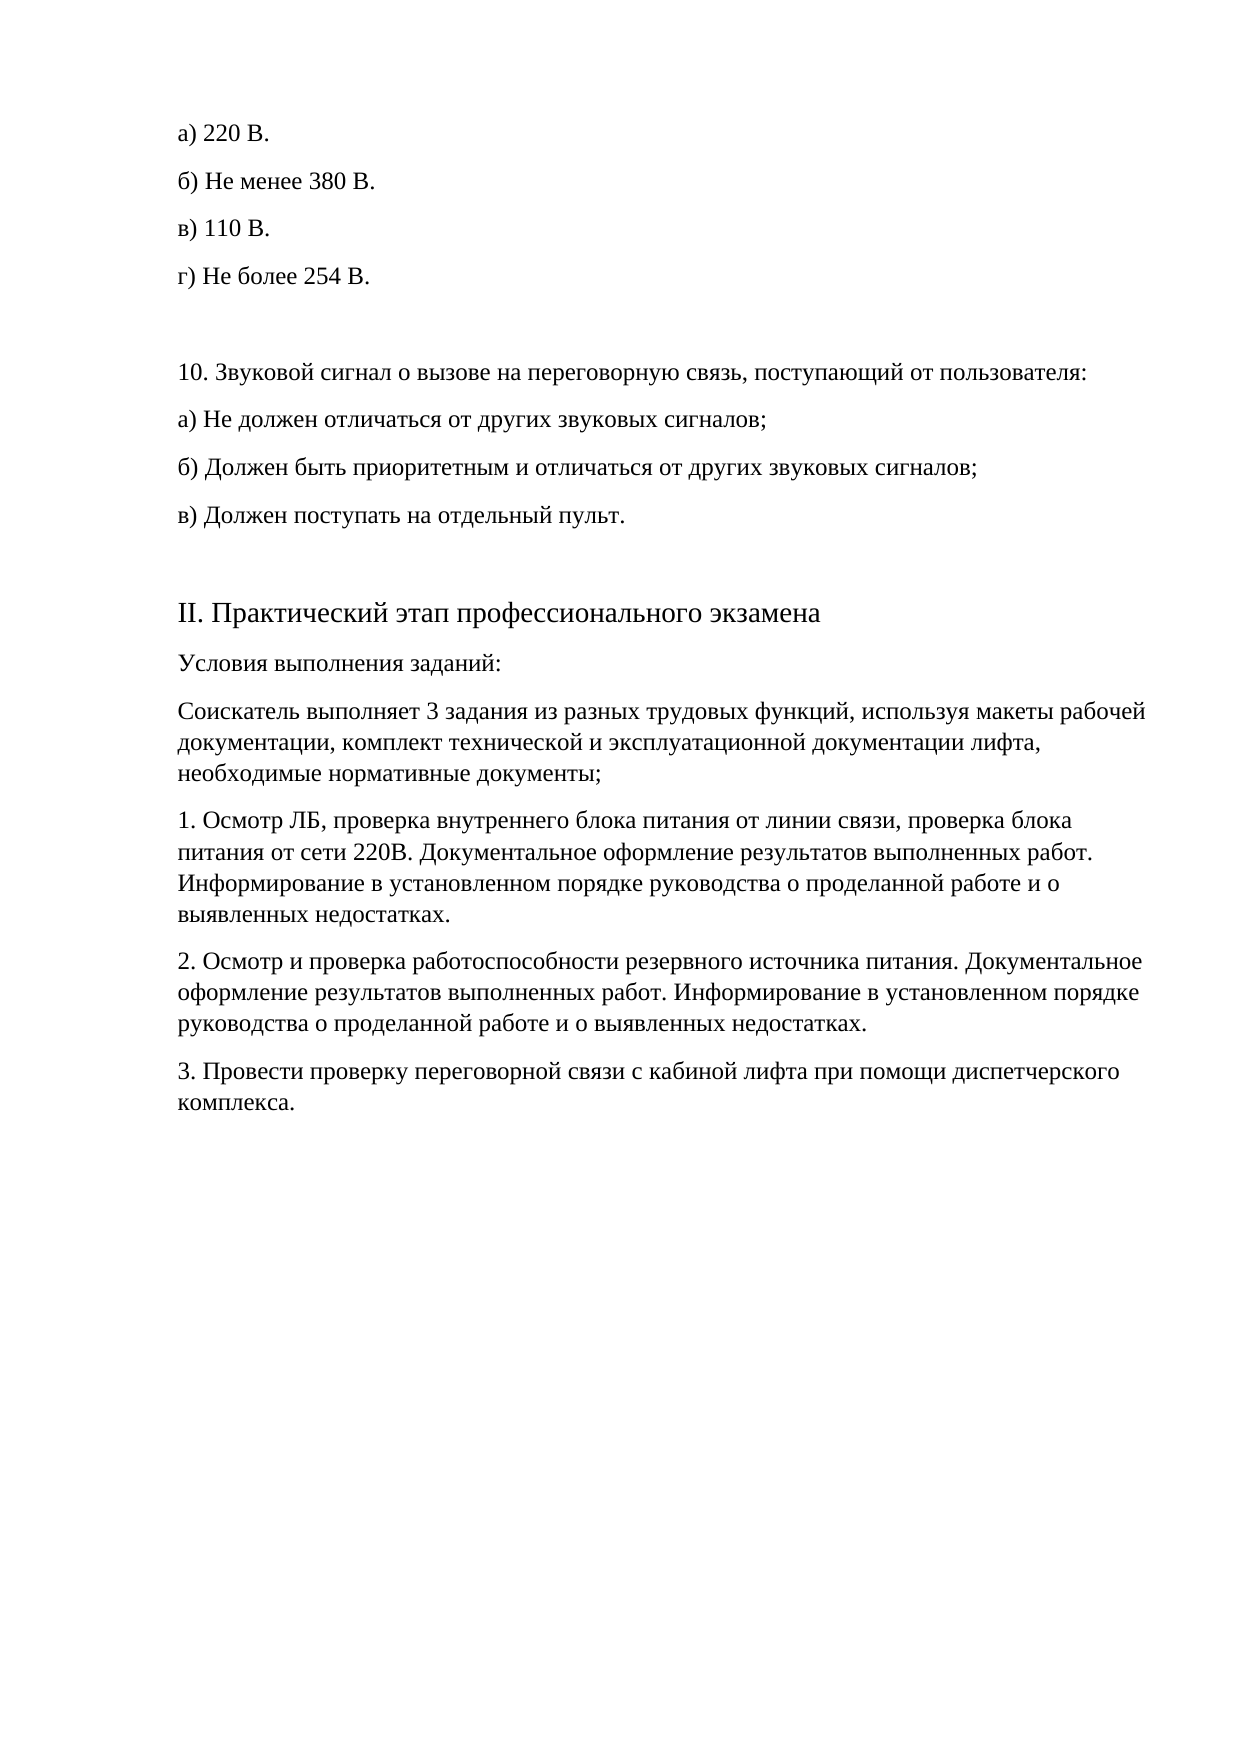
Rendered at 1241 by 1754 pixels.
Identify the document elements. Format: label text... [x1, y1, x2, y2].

text а) Не должен отличаться от других звуковых сигналов; [177, 404, 1152, 433]
text б) Должен быть приоритетным и отличаться от других звуковых сигналов; [177, 452, 1152, 481]
text в) 110 В. [177, 213, 1152, 242]
text 1. Осмотр ЛБ, проверка внутреннего блока питания от линии связи, проверка блока питания от сети 220В. Документальное оформление результатов выполненных работ. Информирование в установленном порядке руководства о проделанной работе и о выявленных недостатках. [177, 806, 1152, 927]
text в) Должен поступать на отдельный пульт. [177, 500, 1152, 528]
text 3. Провести проверку переговорной связи с кабиной лифта при помощи диспетчерского комплекса. [177, 1056, 1152, 1116]
text а) 220 В. [177, 118, 1152, 147]
text 2. Осмотр и проверка работоспособности резервного источника питания. Документальное оформление результатов выполненных работ. Информирование в установленном порядке руководства о проделанной работе и о выявленных недостатках. [177, 946, 1152, 1037]
text II. Практический этап профессионального экзамена [177, 595, 1152, 629]
text б) Не менее 380 В. [177, 166, 1152, 194]
text Условия выполнения заданий: [177, 648, 1152, 677]
text г) Не более 254 В. [177, 261, 1152, 290]
text Cоискатель выполняет 3 задания из разных трудовых функций, используя макеты рабочей документации, комплект технической и эксплуатационной документации лифта, необходимые нормативные документы; [177, 696, 1152, 787]
text 10. Звуковой сигнал о вызове на переговорную связь, поступающий от пользователя: [177, 357, 1152, 385]
